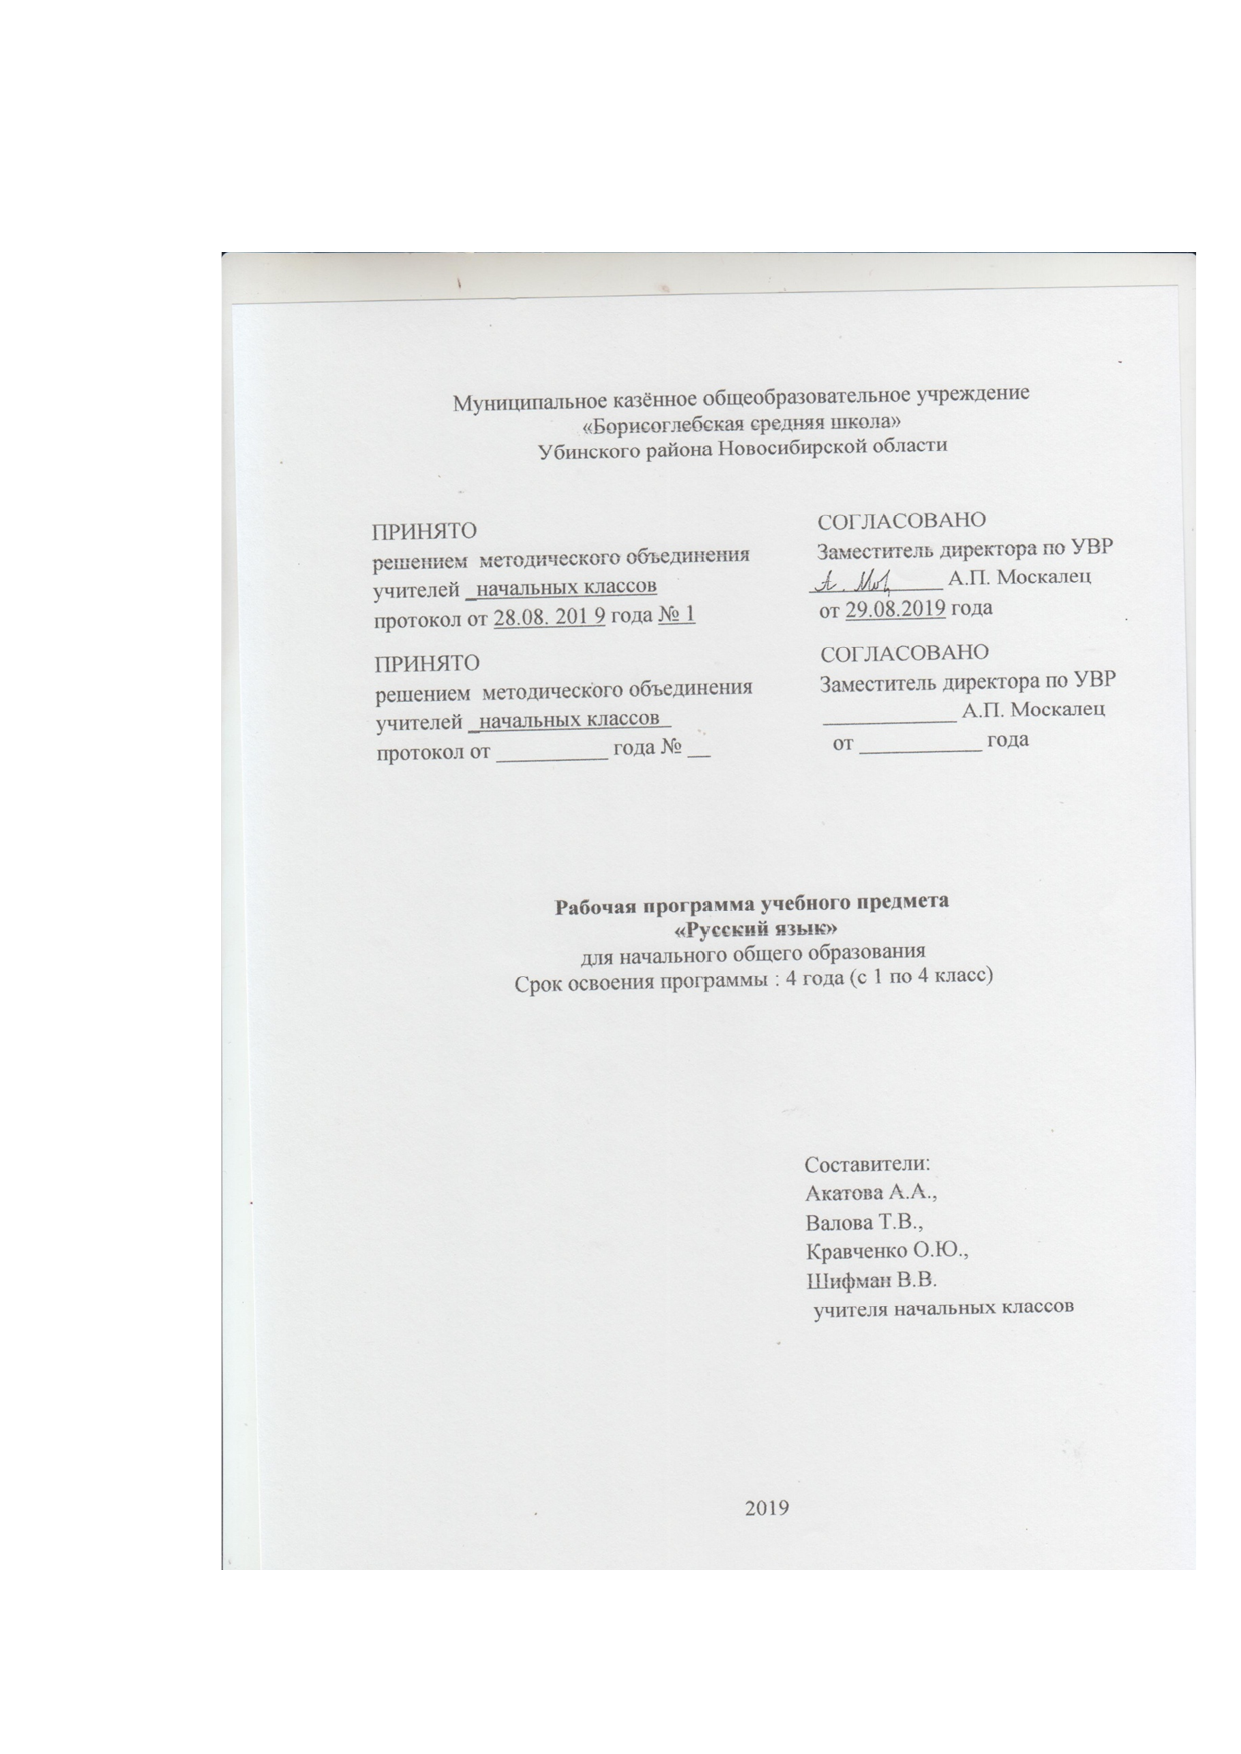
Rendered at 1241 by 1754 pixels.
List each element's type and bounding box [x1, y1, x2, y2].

picture [221, 252, 1197, 1570]
